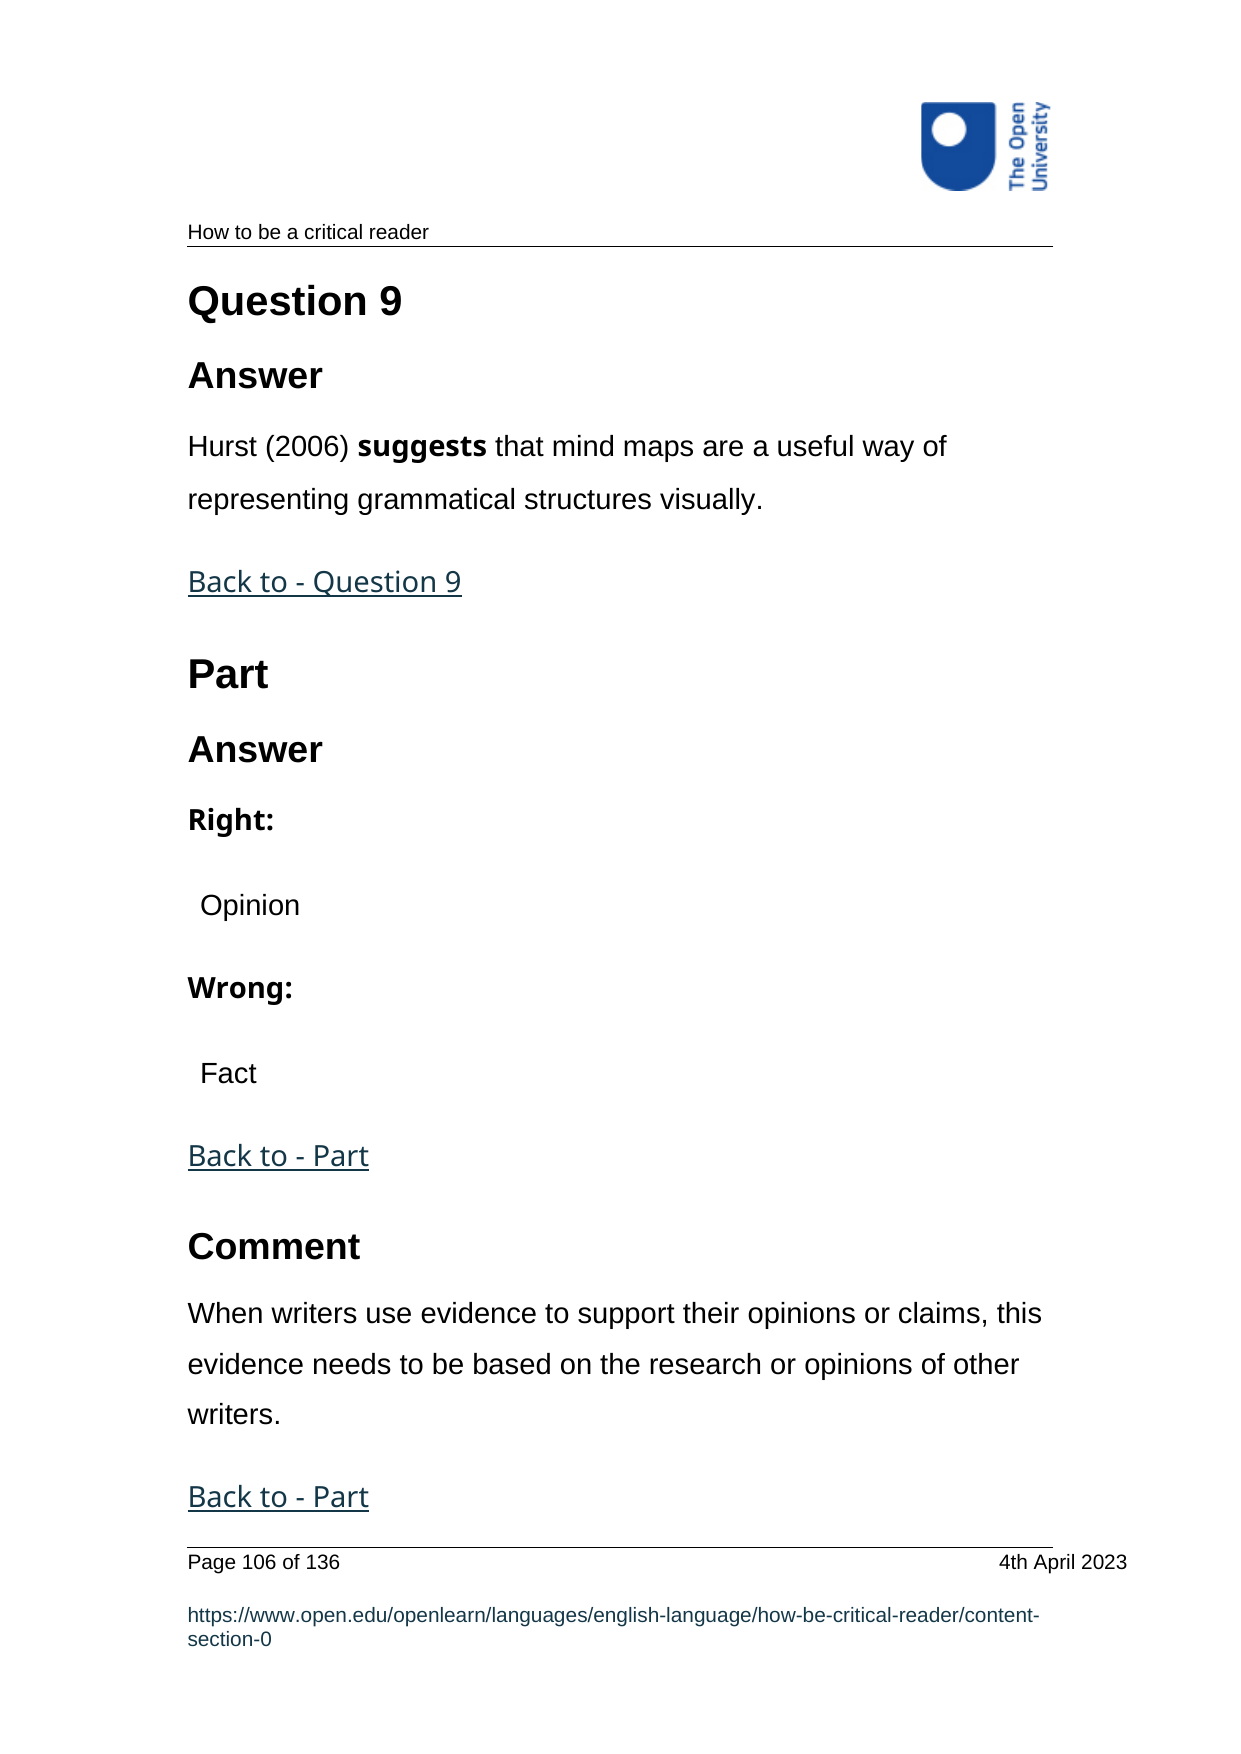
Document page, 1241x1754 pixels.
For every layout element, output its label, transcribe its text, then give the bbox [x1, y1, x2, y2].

subtitle Question 9 [187, 276, 1053, 324]
text Back to - Part [187, 1135, 1053, 1175]
text Fact [200, 1056, 1041, 1089]
text Opinion [200, 888, 1041, 921]
subtitle Answer [187, 353, 1053, 396]
subtitle Comment [187, 1224, 1053, 1267]
text Back to - Part [187, 1476, 1053, 1516]
text Back to - Question 9 [187, 561, 1053, 601]
text Wrong: [187, 967, 1053, 1007]
text Hurst (2006) suggests that mind maps are a useful way of representing grammatical structures visually. [187, 425, 1053, 515]
subtitle Answer [187, 727, 1053, 770]
text Right: [187, 799, 1053, 839]
subtitle Part [187, 650, 1053, 698]
text When writers use evidence to support their opinions or claims, this evidence needs to be based on the research or opinions of other writers. [187, 1296, 1053, 1431]
picture [921, 102, 1052, 191]
